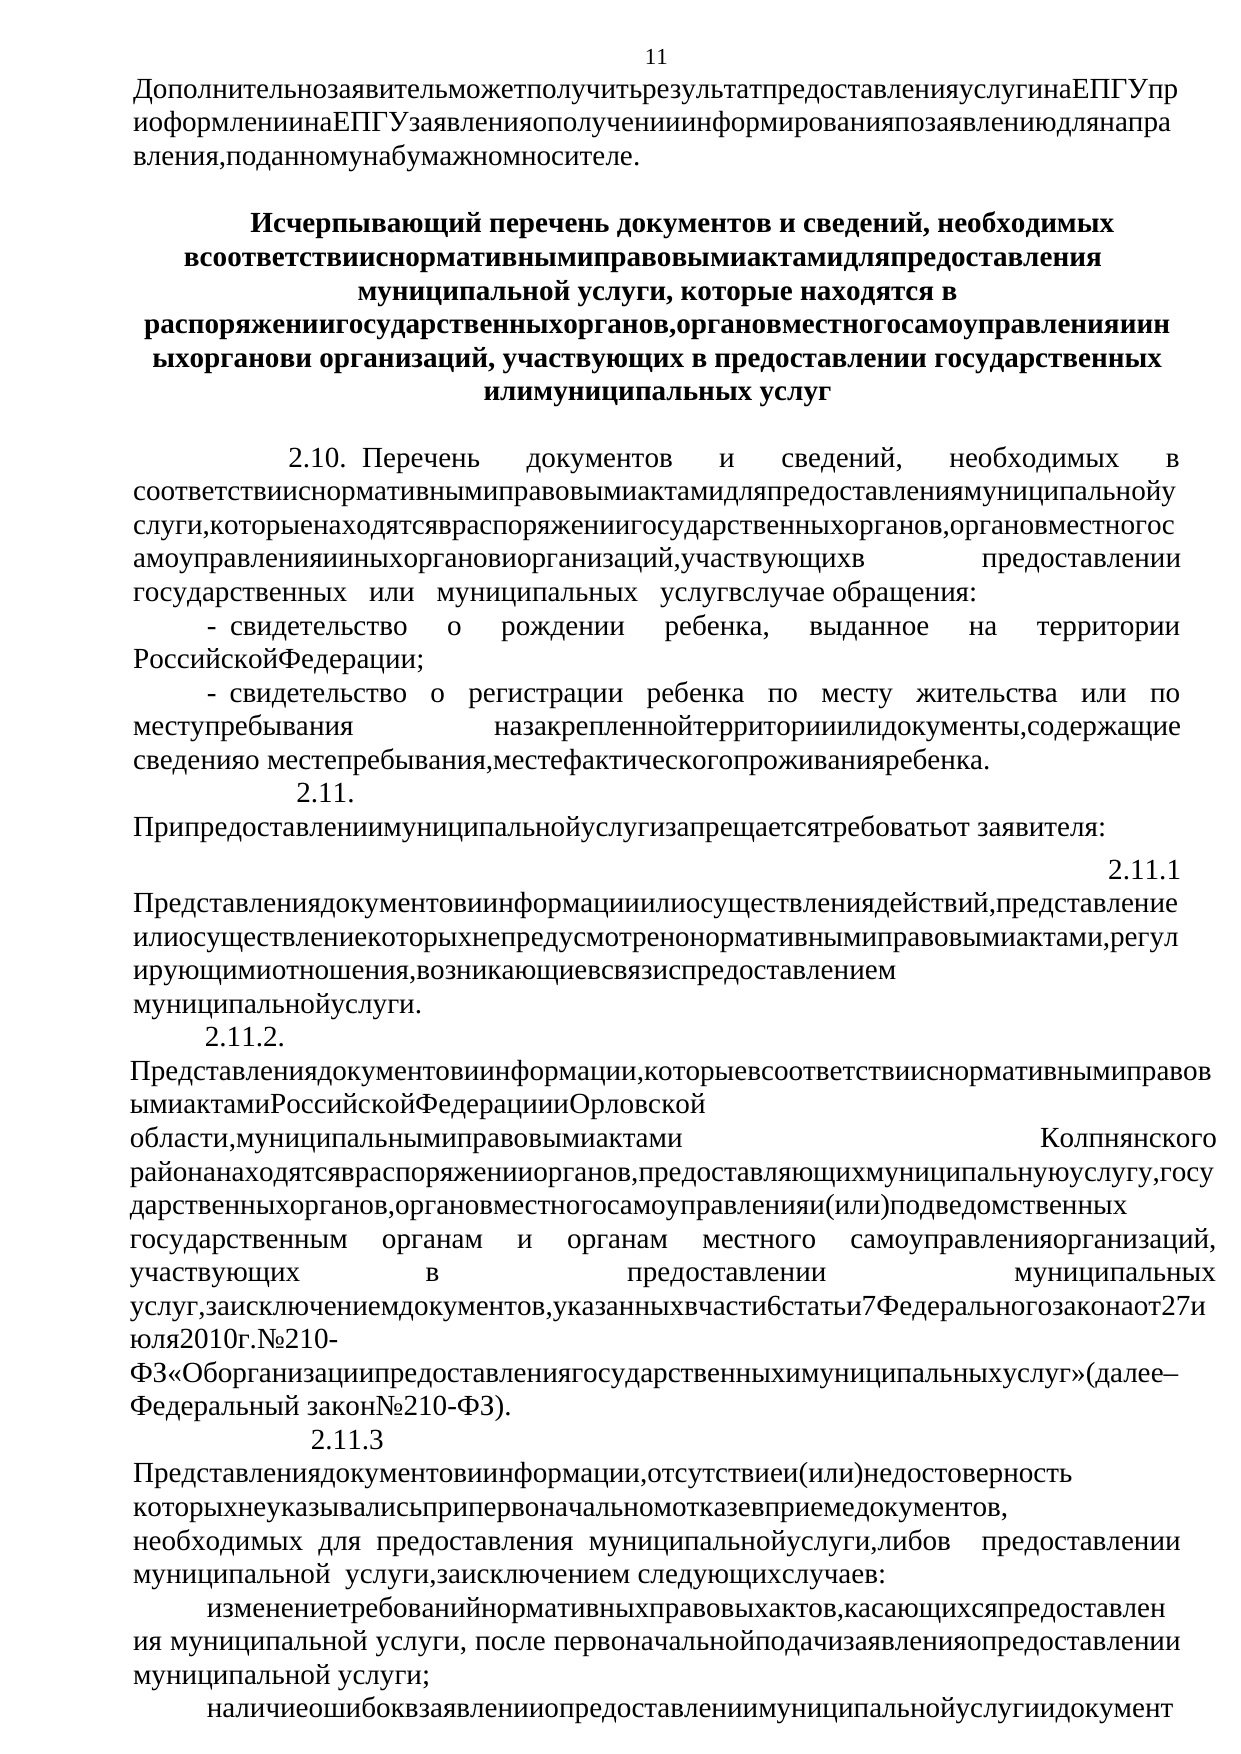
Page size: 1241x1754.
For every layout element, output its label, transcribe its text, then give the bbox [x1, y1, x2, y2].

text Исчерпывающий перечень документов и сведений, необходимых всоответствииснормативнымиправовымиактамидляпредоставления [184, 205, 1139, 272]
list свидетельство о регистрации ребенка по месту жительства или по меступребывания назакрепленнойтерриторииилидокументы,содержащие сведенияо местепребывания,местефактическогопроживанияребенка. [133, 675, 1181, 775]
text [133, 1690, 1182, 1724]
text изменениетребованийнормативныхправовыхактов,касающихсяпредоставления муниципальной услуги, после первоначальнойподачизаявленияопредоставлении муниципальной услуги; [133, 1590, 1182, 1690]
text муниципальной услуги, которые находятся в распоряжениигосударственныхорганов,органовместногосамоуправленияииныхорганови организаций, участвующих в предоставлении государственных илимуниципальных услуг [133, 273, 1181, 407]
text 2.11.2. Представлениядокументовиинформации,которыевсоответствииснормативнымиправовымиактамиРоссийскойФедерациииОрловской области,муниципальнымиправовымиактами Колпнянского районанаходятсявраспоряженииорганов,предоставляющихмуниципальнуюуслугу,государственныхорганов,органовместногосамоуправленияи(или)подведомственных государственным органам и органам местного самоуправленияорганизаций, участвующих в предоставлении муниципальных услуг,заисключениемдокументов,указанныхвчасти6статьи7Федеральногозаконаот27июля2010г.№210-ФЗ«Оборганизациипредоставлениягосударственныхимуниципальныхуслуг»(далее– Федеральный закон№210-ФЗ). [129, 1019, 1217, 1422]
list 2.11.3 Представлениядокументовиинформации,отсутствиеи(или)недостоверность которыхнеуказывалисьприпервоначальномотказевприемедокументов, необходимых для предоставления муниципальнойуслуги,либов предоставлении муниципальной услуги,заисключением следующихслучаев: [133, 1422, 1182, 1590]
list 2.11.1 Представлениядокументовиинформацииилиосуществлениядействий,представлениеилиосуществлениекоторыхнепредусмотренонормативнымиправовымиактами,регулирующимиотношения,возникающиевсвязиспредоставлением муниципальнойуслуги. [133, 852, 1181, 1019]
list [133, 71, 1181, 171]
list свидетельство о рождении ребенка, выданное на территории РоссийскойФедерации; [133, 608, 1181, 675]
list 2.10. Перечень документов и сведений, необходимых в соответствииснормативнымиправовымиактамидляпредоставлениямуниципальнойуслуги,которыенаходятсявраспоряжениигосударственныхорганов,органовместногосамоуправленияииныхоргановиорганизаций,участвующихв предоставлении государственных или муниципальных услугвслучае обращения: [133, 440, 1182, 607]
list 2.11. Припредоставлениимуниципальнойуслугизапрещаетсятребоватьот заявителя: [133, 775, 1182, 842]
